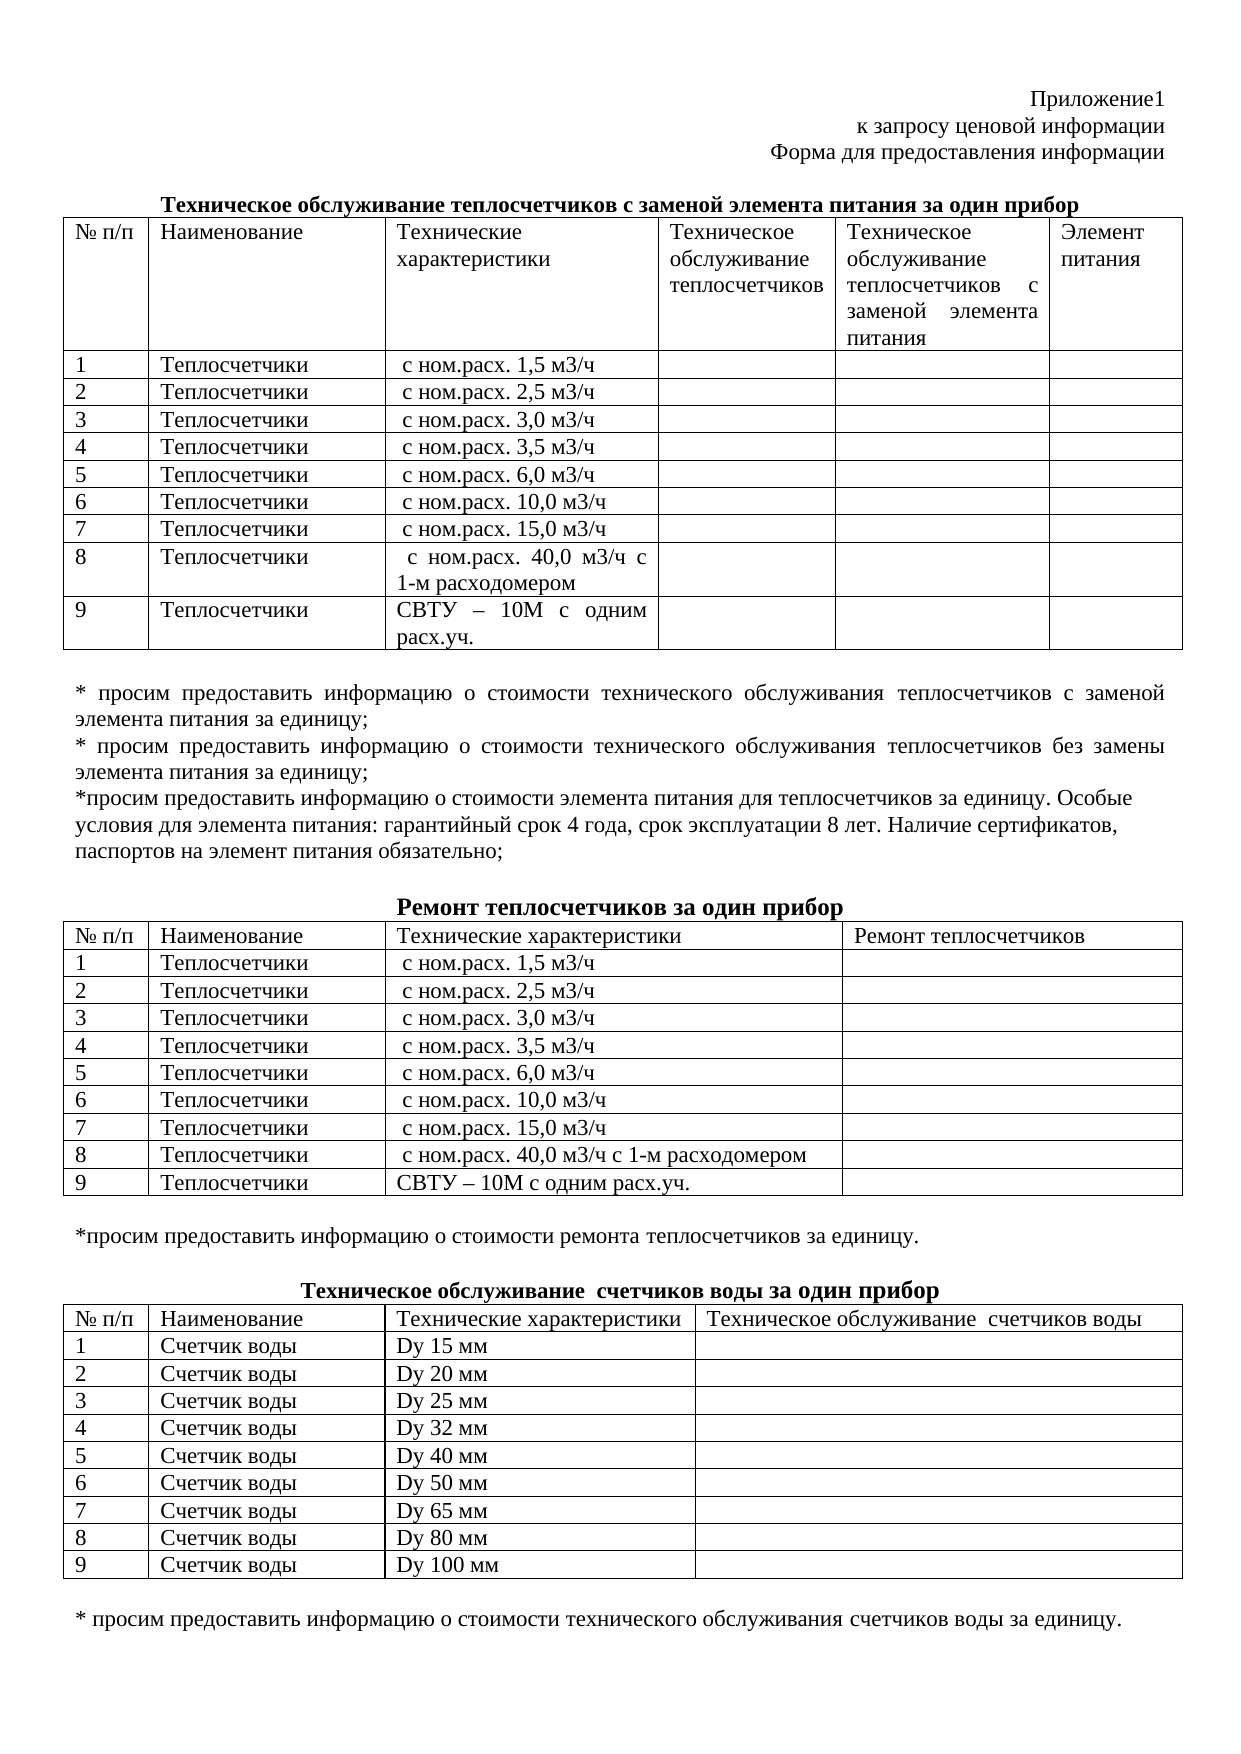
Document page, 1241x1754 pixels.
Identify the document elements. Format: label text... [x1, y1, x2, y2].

table_cell Счетчик воды [149, 1332, 384, 1359]
table_cell 2 [64, 379, 148, 405]
table_cell с ном.расх. 6,0 м3/ч [386, 1059, 842, 1085]
table_cell 6 [64, 1086, 148, 1113]
table_cell 5 [64, 1059, 148, 1085]
table_cell Dy 65 мм [386, 1497, 695, 1523]
table_cell 4 [64, 1032, 148, 1058]
table_cell Dy 50 мм [386, 1469, 695, 1496]
table_cell с ном.расх. 3,5 м3/ч [386, 433, 658, 459]
table_header № п/п [64, 218, 148, 350]
table_cell Теплосчетчики [149, 433, 385, 459]
table_header Наименование [149, 922, 385, 948]
table_cell Счетчик воды [149, 1387, 384, 1413]
table_cell [1050, 543, 1182, 596]
table_header Техническое обслуживание теплосчетчиков [659, 218, 835, 350]
table_cell [659, 543, 835, 596]
table_cell [836, 379, 1049, 405]
table_cell Теплосчетчики [149, 515, 385, 542]
table_cell [1050, 406, 1182, 432]
table_cell Теплосчетчики [149, 1004, 385, 1031]
table_cell [696, 1469, 1182, 1496]
table_cell [696, 1551, 1182, 1578]
text Приложение1 [75, 85, 1165, 112]
table_cell Теплосчетчики [149, 461, 385, 487]
table_cell [696, 1524, 1182, 1550]
table_cell 9 [64, 1551, 148, 1578]
table_cell с ном.расх. 15,0 м3/ч [386, 1114, 842, 1140]
table_cell 9 [64, 597, 148, 649]
table_cell Теплосчетчики [149, 977, 385, 1003]
text * просим предоставить информацию о стоимости технического обслуживания теплосчетчиков без замены элемента питания за единицу; [75, 732, 1165, 784]
table_cell Dy 25 мм [386, 1387, 695, 1413]
table_cell [1050, 461, 1182, 487]
table_cell 5 [64, 1442, 148, 1468]
text * просим предоставить информацию о стоимости технического обслуживания теплосчетчиков с заменой элемента питания за единицу; [75, 679, 1165, 732]
table_cell [659, 488, 835, 514]
table_cell с ном.расх. 2,5 м3/ч [386, 977, 842, 1003]
table_header № п/п [64, 1305, 148, 1331]
table_cell Теплосчетчики [149, 1141, 385, 1168]
table_cell [843, 977, 1182, 1003]
table_cell СВТУ – 10М с одним расх.уч. [386, 1169, 842, 1195]
table_cell [1050, 433, 1182, 459]
table_cell [843, 950, 1182, 976]
table_cell [836, 597, 1049, 649]
table_cell 7 [64, 1114, 148, 1140]
table_header Технические характеристики [386, 218, 658, 350]
table_cell Теплосчетчики [149, 379, 385, 405]
table_cell 3 [64, 1004, 148, 1031]
table_header Наименование [149, 218, 385, 350]
table_cell Теплосчетчики [149, 1114, 385, 1140]
text к запросу ценовой информации [75, 112, 1165, 138]
table_cell Теплосчетчики [149, 488, 385, 514]
table_cell 1 [64, 351, 148, 377]
table_cell [1050, 351, 1182, 377]
text *просим предоставить информацию о стоимости ремонта теплосчетчиков за единицу. [75, 1222, 1165, 1249]
table_cell [659, 351, 835, 377]
table_cell [836, 543, 1049, 596]
table_cell [696, 1387, 1182, 1413]
table_cell 8 [64, 1141, 148, 1168]
text Ремонт теплосчетчиков за один прибор [75, 892, 1165, 921]
table_cell Dy 80 мм [386, 1524, 695, 1550]
table_cell Счетчик воды [149, 1415, 384, 1441]
table_cell [843, 1086, 1182, 1113]
text Техническое обслуживание теплосчетчиков с заменой элемента питания за один прибор [75, 191, 1165, 217]
table_cell 1 [64, 1332, 148, 1359]
table_cell 4 [64, 1415, 148, 1441]
table_cell с ном.расх. 40,0 м3/ч с 1-м расходомером [386, 543, 658, 596]
table_cell Счетчик воды [149, 1524, 384, 1550]
table_cell [836, 433, 1049, 459]
table_cell [659, 597, 835, 649]
table_cell Теплосчетчики [149, 950, 385, 976]
table_cell [836, 351, 1049, 377]
table_cell с ном.расх. 2,5 м3/ч [386, 379, 658, 405]
table_cell Счетчик воды [149, 1469, 384, 1496]
table_cell 2 [64, 1360, 148, 1386]
table_cell [836, 488, 1049, 514]
table_cell с ном.расх. 10,0 м3/ч [386, 1086, 842, 1113]
table_cell [836, 515, 1049, 542]
table_cell [843, 1032, 1182, 1058]
table_cell 1 [64, 950, 148, 976]
table_cell [836, 406, 1049, 432]
table_cell [843, 1004, 1182, 1031]
table_cell 6 [64, 1469, 148, 1496]
table_cell [843, 1114, 1182, 1140]
table_cell [1050, 488, 1182, 514]
table_cell [696, 1442, 1182, 1468]
table_cell с ном.расх. 1,5 м3/ч [386, 351, 658, 377]
table_cell Dy 20 мм [386, 1360, 695, 1386]
table_cell Dy 32 мм [386, 1415, 695, 1441]
table_cell [696, 1497, 1182, 1523]
table_cell [843, 1059, 1182, 1085]
text * просим предоставить информацию о стоимости технического обслуживания счетчиков воды за единицу. [75, 1605, 1165, 1632]
table_cell Dy 15 мм [386, 1332, 695, 1359]
table_cell [659, 379, 835, 405]
table_header Наименование [149, 1305, 384, 1331]
table_cell 5 [64, 461, 148, 487]
table_cell Dy 40 мм [386, 1442, 695, 1468]
table_cell Теплосчетчики [149, 543, 385, 596]
table_cell Теплосчетчики [149, 1032, 385, 1058]
table_cell с ном.расх. 1,5 м3/ч [386, 950, 842, 976]
table_cell 2 [64, 977, 148, 1003]
text Техническое обслуживание счетчиков воды за один прибор [75, 1275, 1165, 1304]
table_cell [843, 1141, 1182, 1168]
table_cell [659, 433, 835, 459]
table_cell [696, 1332, 1182, 1359]
table_cell [836, 461, 1049, 487]
table_cell Счетчик воды [149, 1442, 384, 1468]
table_cell с ном.расх. 6,0 м3/ч [386, 461, 658, 487]
table_cell 9 [64, 1169, 148, 1195]
text Форма для предоставления информации [75, 138, 1165, 164]
table_cell 8 [64, 543, 148, 596]
table_cell 4 [64, 433, 148, 459]
table_header Техническое обслуживание теплосчетчиков с заменой элемента питания [836, 218, 1049, 350]
table_cell [1050, 379, 1182, 405]
table_cell [1050, 597, 1182, 649]
table_header № п/п [64, 922, 148, 948]
table_cell Теплосчетчики [149, 1059, 385, 1085]
table_cell с ном.расх. 15,0 м3/ч [386, 515, 658, 542]
table_header Технические характеристики [386, 922, 842, 948]
table_cell Теплосчетчики [149, 1086, 385, 1113]
table_cell Счетчик воды [149, 1497, 384, 1523]
table_cell Теплосчетчики [149, 351, 385, 377]
table_header Техническое обслуживание счетчиков воды [696, 1305, 1182, 1331]
table_cell 7 [64, 515, 148, 542]
table_cell [659, 515, 835, 542]
table_cell 8 [64, 1524, 148, 1550]
table_header Технические характеристики [386, 1305, 695, 1331]
table_cell [843, 1169, 1182, 1195]
table_cell [1050, 515, 1182, 542]
table_cell 6 [64, 488, 148, 514]
table_cell [659, 461, 835, 487]
text *просим предоставить информацию о стоимости элемента питания для теплосчетчиков за единицу. Особые условия для элемента питания: гарантийный срок 4 года, срок эксплуатации 8 лет. Наличие сертификатов, паспортов на элемент питания обязательно; [75, 784, 1165, 863]
table_cell Теплосчетчики [149, 597, 385, 649]
table_cell с ном.расх. 3,0 м3/ч [386, 406, 658, 432]
table_cell Dy 100 мм [386, 1551, 695, 1578]
table_cell 3 [64, 406, 148, 432]
table_cell Счетчик воды [149, 1360, 384, 1386]
table_cell Счетчик воды [149, 1551, 384, 1578]
table_header Элемент питания [1050, 218, 1182, 350]
table_cell 7 [64, 1497, 148, 1523]
table_cell Теплосчетчики [149, 406, 385, 432]
table_cell с ном.расх. 40,0 м3/ч с 1-м расходомером [386, 1141, 842, 1168]
table_cell [696, 1360, 1182, 1386]
table_cell Теплосчетчики [149, 1169, 385, 1195]
table_cell с ном.расх. 10,0 м3/ч [386, 488, 658, 514]
table_cell [659, 406, 835, 432]
table_header Ремонт теплосчетчиков [843, 922, 1182, 948]
table_cell с ном.расх. 3,5 м3/ч [386, 1032, 842, 1058]
table_cell СВТУ – 10М с одним расх.уч. [386, 597, 658, 649]
table_cell с ном.расх. 3,0 м3/ч [386, 1004, 842, 1031]
table_cell 3 [64, 1387, 148, 1413]
table_cell [696, 1415, 1182, 1441]
